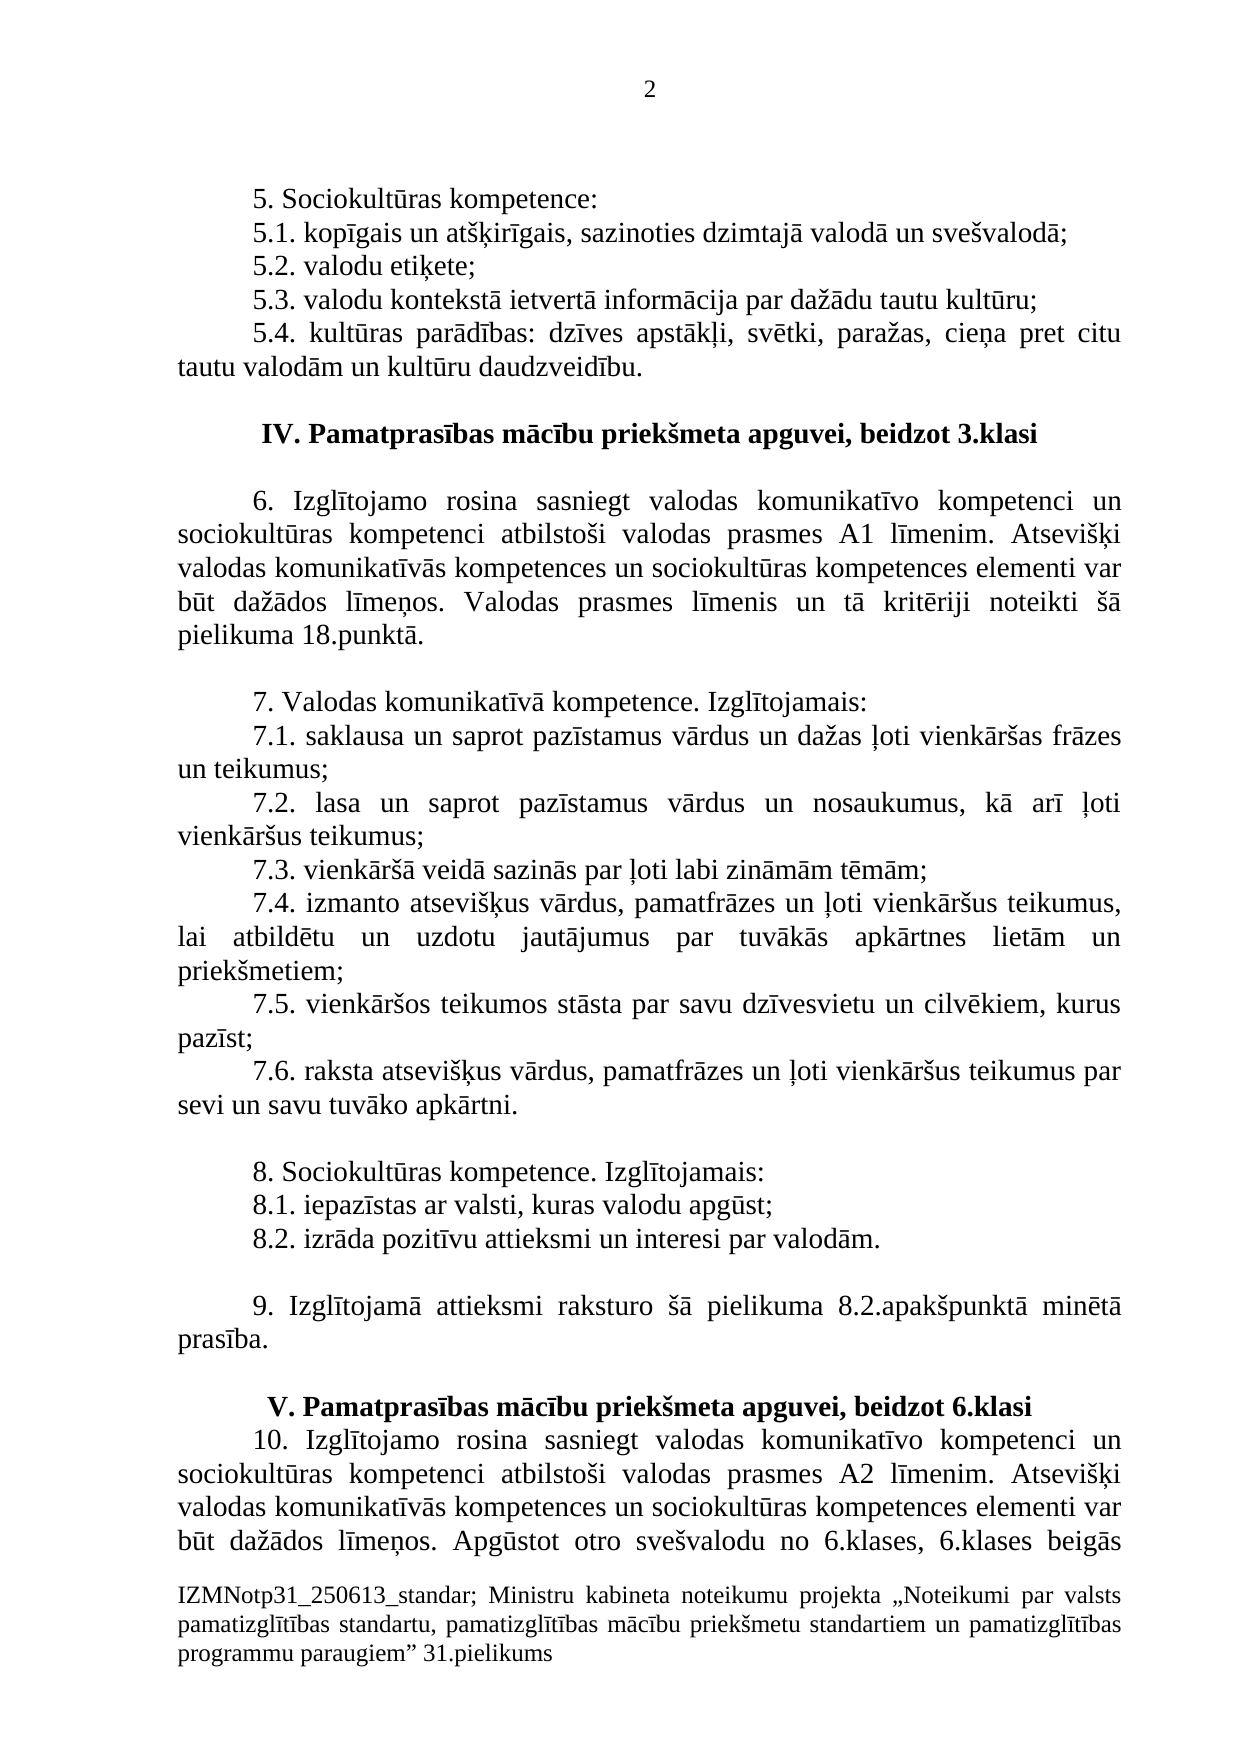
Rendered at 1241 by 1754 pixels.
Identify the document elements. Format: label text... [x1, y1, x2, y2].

text 7.4. izmanto atsevišķus vārdus, pamatfrāzes un ļoti vienkāršus teikumus, lai atbildētu un uzdotu jautājumus par tuvākās apkārtnes lietām un priekšmetiem; [177, 886, 1122, 986]
text 9. Izglītojamā attieksmi raksturo šā pielikuma 8.2.apakšpunktā minētā prasība. [177, 1288, 1122, 1355]
text 8.2. izrāda pozitīvu attieksmi un interesi par valodām. [177, 1221, 1122, 1254]
text 8.1. iepazīstas ar valsti, kuras valodu apgūst; [177, 1187, 1122, 1221]
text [177, 1422, 1122, 1556]
text 7.3. vienkāršā veidā sazinās par ļoti labi zināmām tēmām; [177, 852, 1122, 886]
text 7.2. lasa un saprot pazīstamus vārdus un nosaukumus, kā arī ļoti vienkāršus teikumus; [177, 785, 1122, 852]
text 5.1. kopīgais un atšķirīgais, sazinoties dzimtajā valodā un svešvalodā; [177, 215, 1122, 248]
text 7.5. vienkāršos teikumos stāsta par savu dzīvesvietu un cilvēkiem, kurus pazīst; [177, 986, 1122, 1053]
text 5. Sociokultūras kompetence: [177, 181, 1122, 215]
text IV. Pamatprasības mācību priekšmeta apguvei, beidzot 3.klasi [177, 416, 1122, 449]
text 5.4. kultūras parādības: dzīves apstākļi, svētki, paražas, cieņa pret citu tautu valodām un kultūru daudzveidību. [177, 315, 1122, 382]
text 5.2. valodu etiķete; [177, 248, 1122, 282]
text 6. Izglītojamo rosina sasniegt valodas komunikatīvo kompetenci un sociokultūras kompetenci atbilstoši valodas prasmes A1 līmenim. Atsevišķi valodas komunikatīvās kompetences un sociokultūras kompetences elementi var būt dažādos līmeņos. Valodas prasmes līmenis un tā kritēriji noteikti šā pielikuma 18.punktā. [177, 483, 1122, 651]
text 5.3. valodu kontekstā ietvertā informācija par dažādu tautu kultūru; [177, 282, 1122, 315]
text 8. Sociokultūras kompetence. Izglītojamais: [177, 1154, 1122, 1187]
text 7. Valodas komunikatīvā kompetence. Izglītojamais: [177, 684, 1122, 718]
text V. Pamatprasības mācību priekšmeta apguvei, beidzot 6.klasi [177, 1389, 1122, 1422]
text 7.1. saklausa un saprot pazīstamus vārdus un dažas ļoti vienkāršas frāzes un teikumus; [177, 718, 1122, 785]
text 7.6. raksta atsevišķus vārdus, pamatfrāzes un ļoti vienkāršus teikumus par sevi un savu tuvāko apkārtni. [177, 1053, 1122, 1120]
